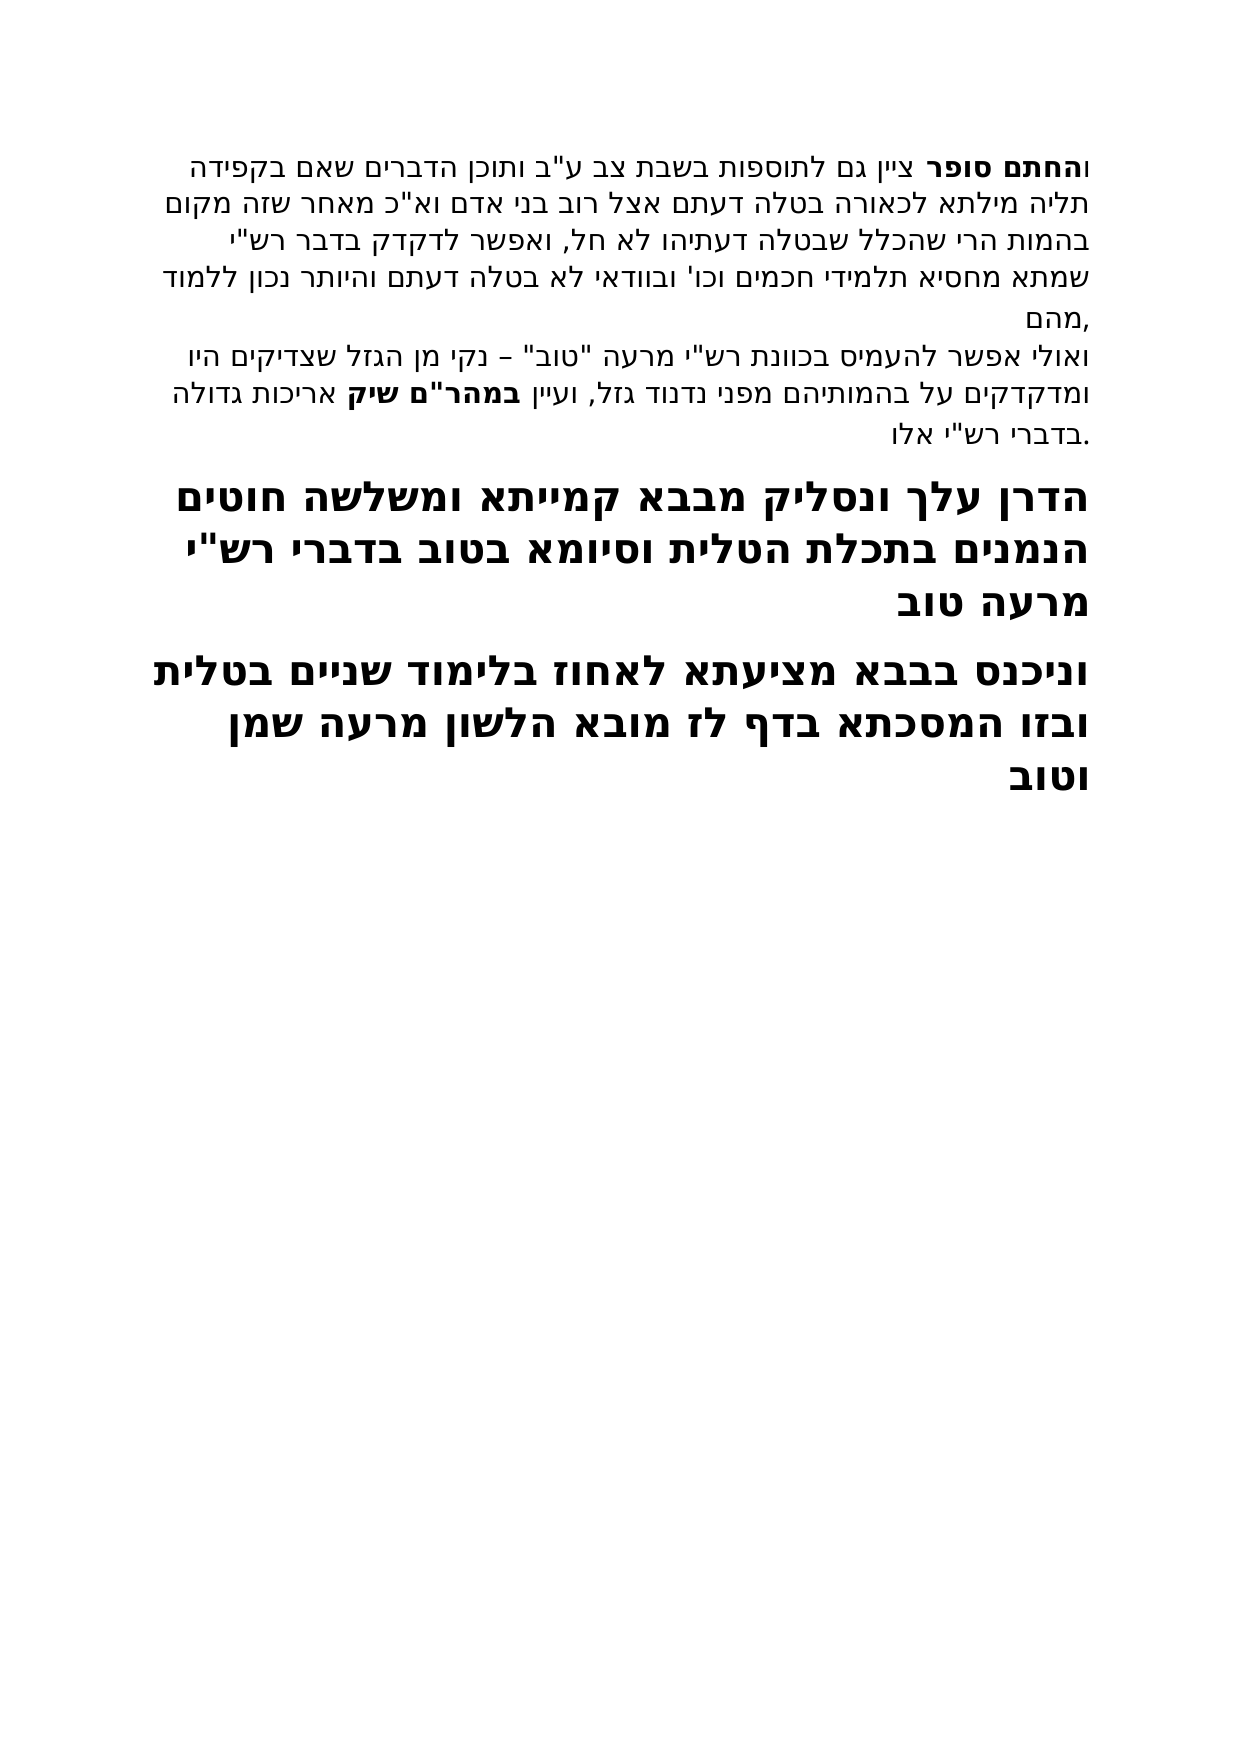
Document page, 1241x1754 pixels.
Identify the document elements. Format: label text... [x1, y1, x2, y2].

text הדרן עלך ונסליק מבבא קמייתא ומשלשה חוטים הנמנים בתכלת הטלית וסיומא בטוב בדברי רש"י מרעה טוב [150, 473, 1090, 626]
text וניכנס בבבא מציעתא לאחוז בלימוד שניים בטלית ובזו המסכתא בדף לז מובא הלשון מרעה שמן וטוב [150, 647, 1090, 800]
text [150, 150, 1090, 453]
